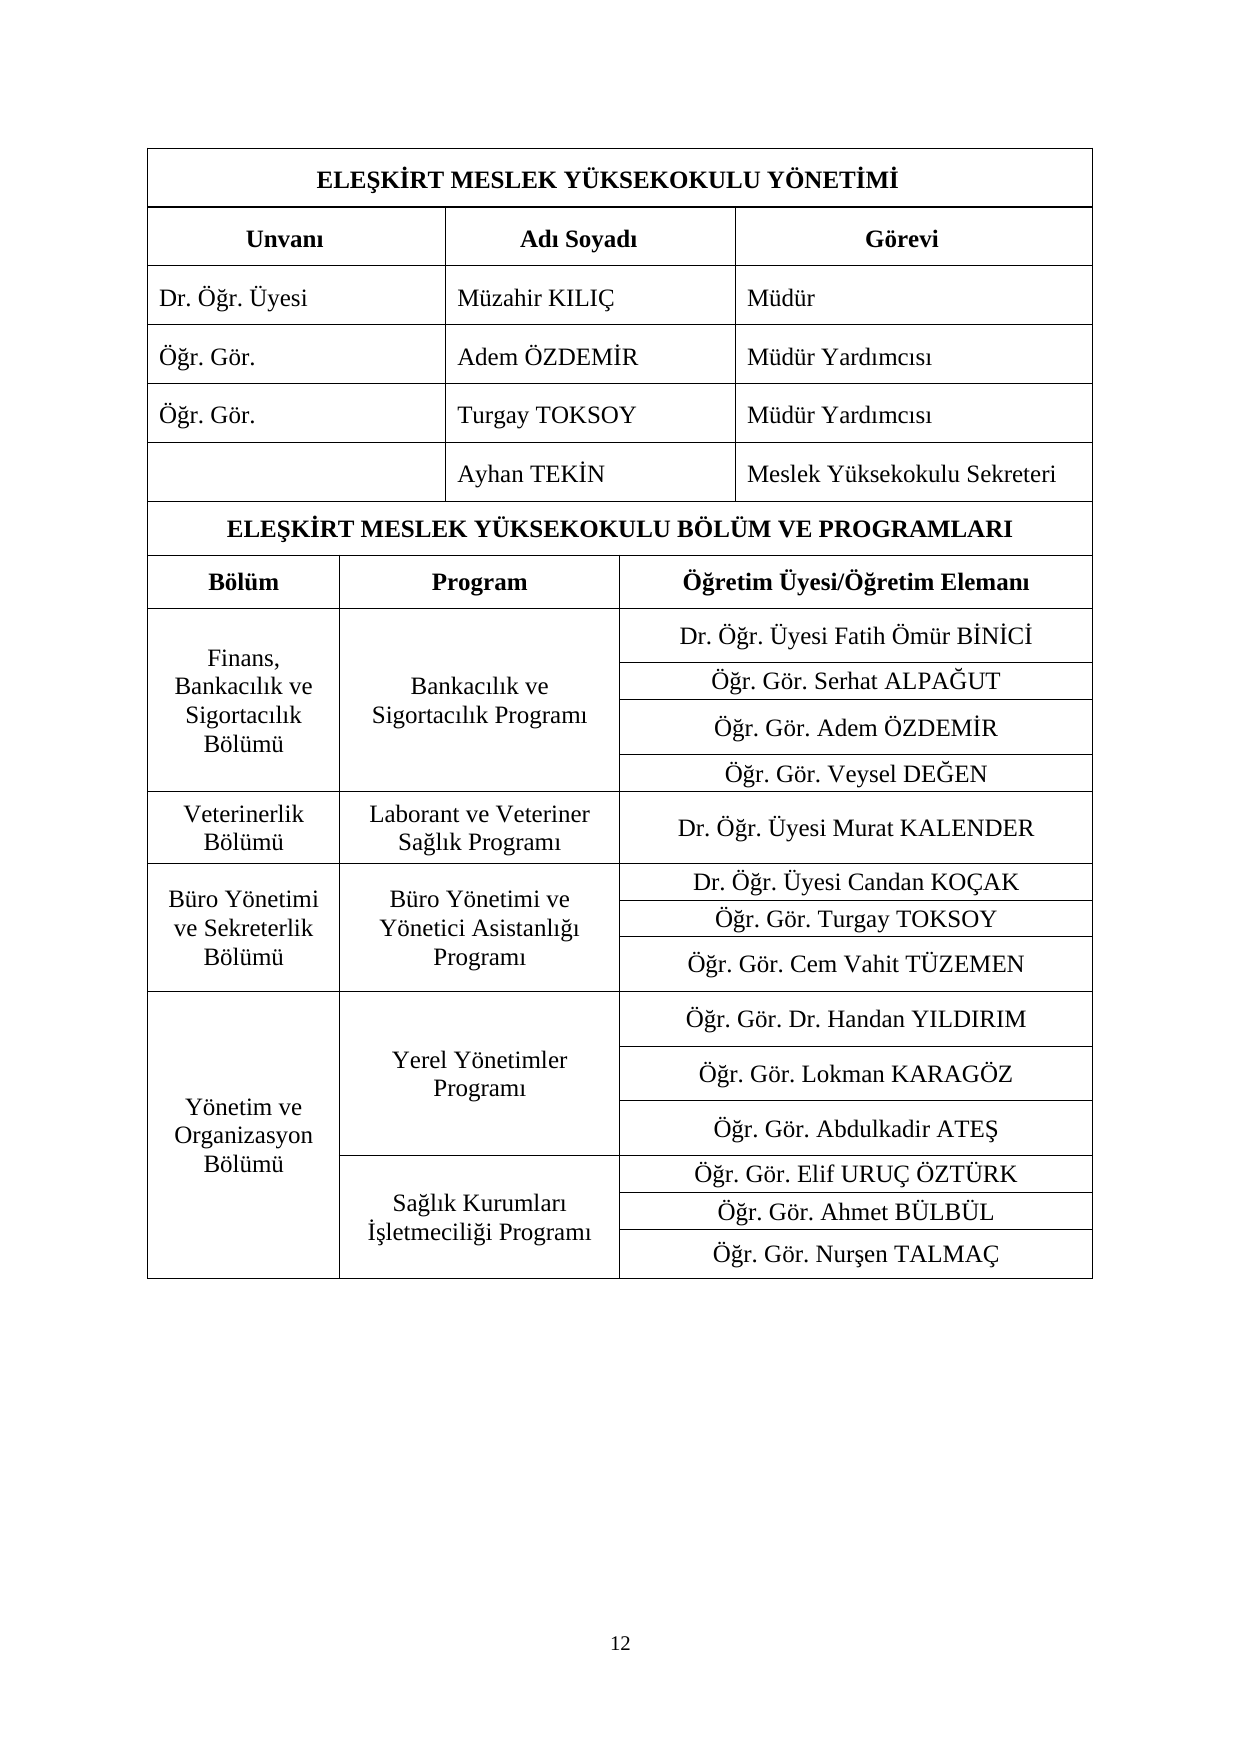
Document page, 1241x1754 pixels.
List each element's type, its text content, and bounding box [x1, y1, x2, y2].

table_cell Ayhan TEKİN [446, 443, 735, 501]
table_cell Büro Yönetimi ve Yönetici Asistanlığı Programı [340, 864, 619, 991]
table_cell Dr. Öğr. Üyesi Murat KALENDER [620, 792, 1092, 863]
table_cell Bölüm [148, 556, 339, 608]
table_cell Müdür Yardımcısı [736, 325, 1092, 383]
table_cell Öğretim Üyesi/Öğretim Elemanı [620, 556, 1092, 608]
table_cell Öğr. Gör. Serhat ALPAĞUT [620, 663, 1092, 698]
table_cell Öğr. Gör. Lokman KARAGÖZ [620, 1047, 1092, 1100]
table_cell Öğr. Gör. [148, 325, 445, 383]
table_cell Dr. Öğr. Üyesi Fatih Ömür BİNİCİ [620, 609, 1092, 662]
table_cell Dr. Öğr. Üyesi Candan KOÇAK [620, 864, 1092, 899]
table_cell Büro Yönetimi ve Sekreterlik Bölümü [148, 864, 339, 991]
table_cell Öğr. Gör. Dr. Handan YILDIRIM [620, 992, 1092, 1046]
table_cell Müdür Yardımcısı [736, 384, 1092, 442]
table_cell Öğr. Gör. Nurşen TALMAÇ [620, 1230, 1092, 1278]
table_cell Öğr. Gör. Cem Vahit TÜZEMEN [620, 937, 1092, 991]
table_cell Öğr. Gör. Elif URUÇ ÖZTÜRK [620, 1156, 1092, 1192]
table_cell Müzahir KILIÇ [446, 266, 735, 324]
table_cell Veterinerlik Bölümü [148, 792, 339, 863]
table_cell ELEŞKİRT MESLEK YÜKSEKOKULU BÖLÜM VE PROGRAMLARI [148, 502, 1092, 554]
table_cell Bankacılık ve Sigortacılık Programı [340, 609, 619, 791]
table_cell Öğr. Gör. Turgay TOKSOY [620, 901, 1092, 936]
table_cell Meslek Yüksekokulu Sekreteri [736, 443, 1092, 501]
table_cell Yönetim ve Organizasyon Bölümü [148, 992, 339, 1278]
table_cell Adı Soyadı [446, 208, 735, 265]
table_cell [148, 443, 445, 501]
table_cell Unvanı [148, 208, 445, 265]
table_cell Sağlık Kurumları İşletmeciliği Programı [340, 1156, 619, 1278]
table_cell Yerel Yönetimler Programı [340, 992, 619, 1155]
table_cell Adem ÖZDEMİR [446, 325, 735, 383]
table_cell Görevi [736, 208, 1092, 265]
table_cell Öğr. Gör. Ahmet BÜLBÜL [620, 1193, 1092, 1229]
table_cell Öğr. Gör. [148, 384, 445, 442]
table_cell Müdür [736, 266, 1092, 324]
table_cell Laborant ve Veteriner Sağlık Programı [340, 792, 619, 863]
table_cell Program [340, 556, 619, 608]
table_cell Öğr. Gör. Veysel DEĞEN [620, 755, 1092, 791]
table_cell Dr. Öğr. Üyesi [148, 266, 445, 324]
table_cell Öğr. Gör. Abdulkadir ATEŞ [620, 1101, 1092, 1155]
table_cell Finans, Bankacılık ve Sigortacılık Bölümü [148, 609, 339, 791]
table_cell Turgay TOKSOY [446, 384, 735, 442]
table_cell Öğr. Gör. Adem ÖZDEMİR [620, 700, 1092, 754]
table_header ELEŞKİRT MESLEK YÜKSEKOKULU YÖNETİMİ [148, 149, 1092, 206]
